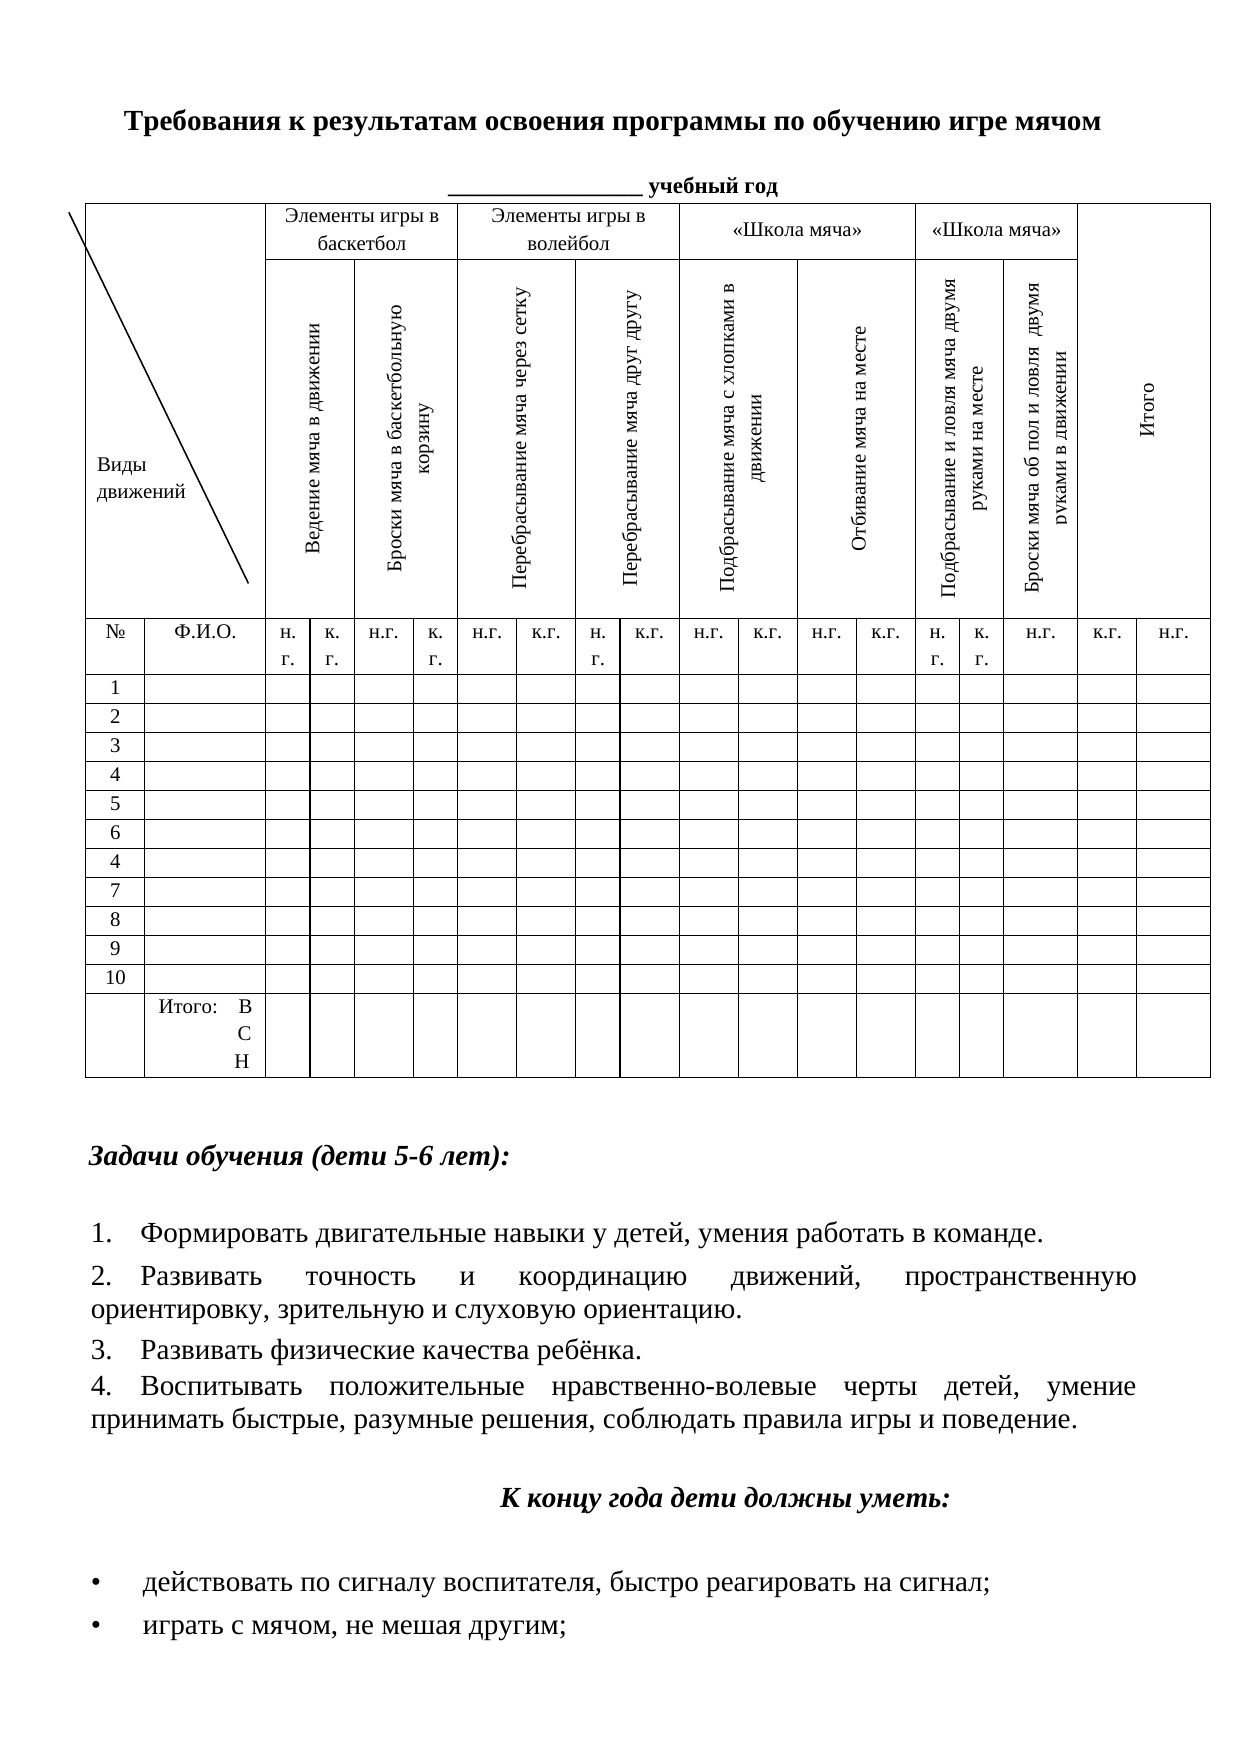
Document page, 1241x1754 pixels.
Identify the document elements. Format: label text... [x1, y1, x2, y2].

list Формировать двигательные навыки у детей, умения работать в команде. [91, 1215, 1137, 1249]
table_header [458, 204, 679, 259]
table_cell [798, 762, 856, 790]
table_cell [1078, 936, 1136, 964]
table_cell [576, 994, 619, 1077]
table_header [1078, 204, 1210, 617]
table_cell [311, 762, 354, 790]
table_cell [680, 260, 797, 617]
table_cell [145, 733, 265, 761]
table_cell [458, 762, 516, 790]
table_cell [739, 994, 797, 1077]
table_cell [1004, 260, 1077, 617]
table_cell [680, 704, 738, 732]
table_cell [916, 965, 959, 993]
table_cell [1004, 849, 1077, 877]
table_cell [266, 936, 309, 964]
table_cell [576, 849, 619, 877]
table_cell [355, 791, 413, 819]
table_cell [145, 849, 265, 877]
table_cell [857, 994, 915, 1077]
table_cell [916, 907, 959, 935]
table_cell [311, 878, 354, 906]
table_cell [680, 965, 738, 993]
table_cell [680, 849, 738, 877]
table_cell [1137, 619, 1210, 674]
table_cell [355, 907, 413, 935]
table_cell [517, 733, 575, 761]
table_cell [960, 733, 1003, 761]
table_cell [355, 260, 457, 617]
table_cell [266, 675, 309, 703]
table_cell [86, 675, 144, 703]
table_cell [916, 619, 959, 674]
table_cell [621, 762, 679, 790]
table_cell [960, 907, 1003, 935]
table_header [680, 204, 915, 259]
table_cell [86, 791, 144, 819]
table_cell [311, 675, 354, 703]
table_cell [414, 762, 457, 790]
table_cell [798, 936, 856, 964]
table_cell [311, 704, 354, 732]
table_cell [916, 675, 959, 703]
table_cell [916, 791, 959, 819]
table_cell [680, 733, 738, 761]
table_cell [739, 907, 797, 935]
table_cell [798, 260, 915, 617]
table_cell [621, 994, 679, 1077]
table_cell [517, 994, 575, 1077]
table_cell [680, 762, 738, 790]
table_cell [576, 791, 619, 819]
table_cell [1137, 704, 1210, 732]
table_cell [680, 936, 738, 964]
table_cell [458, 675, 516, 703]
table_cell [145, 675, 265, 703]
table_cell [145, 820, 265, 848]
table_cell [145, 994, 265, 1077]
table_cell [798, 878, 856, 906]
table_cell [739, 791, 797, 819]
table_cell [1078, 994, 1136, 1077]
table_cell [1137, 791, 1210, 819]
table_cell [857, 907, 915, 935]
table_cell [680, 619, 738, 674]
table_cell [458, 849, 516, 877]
list играть с мячом, не мешая другим; [91, 1607, 1137, 1641]
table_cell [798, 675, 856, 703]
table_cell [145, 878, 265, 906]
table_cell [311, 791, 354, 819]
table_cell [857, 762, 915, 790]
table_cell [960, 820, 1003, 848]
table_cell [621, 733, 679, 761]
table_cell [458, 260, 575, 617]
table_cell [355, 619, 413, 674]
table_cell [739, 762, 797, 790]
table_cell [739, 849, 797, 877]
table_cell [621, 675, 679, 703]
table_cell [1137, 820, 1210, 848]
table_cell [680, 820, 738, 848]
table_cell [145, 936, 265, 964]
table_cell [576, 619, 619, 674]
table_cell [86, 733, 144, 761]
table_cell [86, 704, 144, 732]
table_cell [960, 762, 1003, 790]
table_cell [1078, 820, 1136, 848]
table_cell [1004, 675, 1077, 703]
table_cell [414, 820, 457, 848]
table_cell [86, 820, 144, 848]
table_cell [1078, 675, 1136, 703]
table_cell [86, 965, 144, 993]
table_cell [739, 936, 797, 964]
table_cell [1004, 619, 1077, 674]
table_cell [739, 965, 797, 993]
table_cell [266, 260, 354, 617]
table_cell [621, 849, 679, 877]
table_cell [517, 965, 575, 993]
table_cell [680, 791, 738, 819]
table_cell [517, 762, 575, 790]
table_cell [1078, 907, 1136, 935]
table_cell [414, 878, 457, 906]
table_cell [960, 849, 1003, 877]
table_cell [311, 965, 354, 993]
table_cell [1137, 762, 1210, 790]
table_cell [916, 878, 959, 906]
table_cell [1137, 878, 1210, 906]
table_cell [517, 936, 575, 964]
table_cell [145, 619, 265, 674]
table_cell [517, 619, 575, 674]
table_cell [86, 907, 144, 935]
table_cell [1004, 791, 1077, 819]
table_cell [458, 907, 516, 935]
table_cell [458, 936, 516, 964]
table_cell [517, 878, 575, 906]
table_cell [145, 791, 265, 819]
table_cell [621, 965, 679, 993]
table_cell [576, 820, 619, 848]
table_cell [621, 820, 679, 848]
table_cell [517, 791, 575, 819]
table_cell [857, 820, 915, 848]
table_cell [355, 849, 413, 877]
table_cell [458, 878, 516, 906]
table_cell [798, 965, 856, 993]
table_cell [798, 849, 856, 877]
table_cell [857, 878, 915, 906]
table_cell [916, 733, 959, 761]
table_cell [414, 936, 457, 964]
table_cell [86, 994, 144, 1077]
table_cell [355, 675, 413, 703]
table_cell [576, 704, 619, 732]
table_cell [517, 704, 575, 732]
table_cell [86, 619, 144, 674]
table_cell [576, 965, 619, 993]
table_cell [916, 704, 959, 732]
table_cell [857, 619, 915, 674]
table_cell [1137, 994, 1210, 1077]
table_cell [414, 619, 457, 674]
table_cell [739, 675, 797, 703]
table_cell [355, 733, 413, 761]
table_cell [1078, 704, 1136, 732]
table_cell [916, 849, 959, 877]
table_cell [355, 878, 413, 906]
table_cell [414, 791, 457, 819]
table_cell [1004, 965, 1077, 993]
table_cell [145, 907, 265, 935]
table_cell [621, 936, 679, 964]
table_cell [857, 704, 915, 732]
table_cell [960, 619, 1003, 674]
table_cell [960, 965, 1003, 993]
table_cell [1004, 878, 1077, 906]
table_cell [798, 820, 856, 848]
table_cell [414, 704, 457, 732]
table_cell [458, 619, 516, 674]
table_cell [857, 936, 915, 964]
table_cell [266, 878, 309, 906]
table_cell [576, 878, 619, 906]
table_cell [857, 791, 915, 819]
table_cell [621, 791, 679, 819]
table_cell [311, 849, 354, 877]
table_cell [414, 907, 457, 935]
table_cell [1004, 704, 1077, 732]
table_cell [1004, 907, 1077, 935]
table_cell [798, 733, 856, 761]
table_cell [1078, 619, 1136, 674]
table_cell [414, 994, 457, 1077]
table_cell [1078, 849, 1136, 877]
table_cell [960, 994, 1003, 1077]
text Требования к результатам освоения программы по обучению игре мячом [89, 103, 1137, 137]
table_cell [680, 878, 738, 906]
list Воспитывать положительные нравственно-волевые черты детей, умение принимать быстрые, разумные решения, соблюдать правила игры и поведение. [91, 1370, 1137, 1435]
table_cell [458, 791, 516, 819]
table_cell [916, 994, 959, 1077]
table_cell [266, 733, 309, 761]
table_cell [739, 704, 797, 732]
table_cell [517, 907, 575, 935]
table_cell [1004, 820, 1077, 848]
list действовать по сигналу воспитателя, быстро реагировать на сигнал; [91, 1564, 1137, 1598]
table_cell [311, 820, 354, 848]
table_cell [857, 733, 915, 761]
text _________________ учебный год [89, 172, 1137, 198]
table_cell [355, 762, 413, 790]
text К концу года дети должны уметь: [383, 1480, 1137, 1513]
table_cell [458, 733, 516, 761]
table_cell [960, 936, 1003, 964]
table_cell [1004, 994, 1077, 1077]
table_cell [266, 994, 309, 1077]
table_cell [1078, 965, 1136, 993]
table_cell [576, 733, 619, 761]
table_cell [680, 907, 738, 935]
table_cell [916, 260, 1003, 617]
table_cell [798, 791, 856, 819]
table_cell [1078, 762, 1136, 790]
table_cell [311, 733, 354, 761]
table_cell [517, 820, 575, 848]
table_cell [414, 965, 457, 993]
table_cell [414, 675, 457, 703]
list Развивать физические качества ребёнка. [91, 1332, 1137, 1365]
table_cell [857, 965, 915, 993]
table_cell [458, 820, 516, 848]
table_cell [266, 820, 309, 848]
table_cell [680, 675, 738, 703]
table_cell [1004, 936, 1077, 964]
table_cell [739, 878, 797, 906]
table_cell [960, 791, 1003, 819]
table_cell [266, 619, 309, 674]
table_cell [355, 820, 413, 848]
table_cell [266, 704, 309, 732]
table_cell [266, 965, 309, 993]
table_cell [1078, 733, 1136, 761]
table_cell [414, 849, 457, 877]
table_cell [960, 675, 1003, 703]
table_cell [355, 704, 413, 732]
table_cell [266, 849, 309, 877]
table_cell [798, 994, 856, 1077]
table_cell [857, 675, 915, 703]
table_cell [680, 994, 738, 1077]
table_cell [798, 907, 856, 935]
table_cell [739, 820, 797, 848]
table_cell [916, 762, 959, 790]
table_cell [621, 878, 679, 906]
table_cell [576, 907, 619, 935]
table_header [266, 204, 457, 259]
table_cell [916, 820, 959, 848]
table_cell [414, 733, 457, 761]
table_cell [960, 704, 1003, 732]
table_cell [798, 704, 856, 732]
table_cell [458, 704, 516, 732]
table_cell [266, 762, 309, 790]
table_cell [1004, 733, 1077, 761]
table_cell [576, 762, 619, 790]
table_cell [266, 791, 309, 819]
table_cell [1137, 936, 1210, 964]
text Задачи обучения (дети 5-6 лет): [89, 1138, 1130, 1172]
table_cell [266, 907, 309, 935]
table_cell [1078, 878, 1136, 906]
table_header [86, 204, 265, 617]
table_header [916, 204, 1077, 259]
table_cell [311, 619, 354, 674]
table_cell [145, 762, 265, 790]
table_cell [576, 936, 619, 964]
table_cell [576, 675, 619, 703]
list Развивать точность и координацию движений, пространственную ориентировку, зрительную и слуховую ориентацию. [91, 1258, 1137, 1325]
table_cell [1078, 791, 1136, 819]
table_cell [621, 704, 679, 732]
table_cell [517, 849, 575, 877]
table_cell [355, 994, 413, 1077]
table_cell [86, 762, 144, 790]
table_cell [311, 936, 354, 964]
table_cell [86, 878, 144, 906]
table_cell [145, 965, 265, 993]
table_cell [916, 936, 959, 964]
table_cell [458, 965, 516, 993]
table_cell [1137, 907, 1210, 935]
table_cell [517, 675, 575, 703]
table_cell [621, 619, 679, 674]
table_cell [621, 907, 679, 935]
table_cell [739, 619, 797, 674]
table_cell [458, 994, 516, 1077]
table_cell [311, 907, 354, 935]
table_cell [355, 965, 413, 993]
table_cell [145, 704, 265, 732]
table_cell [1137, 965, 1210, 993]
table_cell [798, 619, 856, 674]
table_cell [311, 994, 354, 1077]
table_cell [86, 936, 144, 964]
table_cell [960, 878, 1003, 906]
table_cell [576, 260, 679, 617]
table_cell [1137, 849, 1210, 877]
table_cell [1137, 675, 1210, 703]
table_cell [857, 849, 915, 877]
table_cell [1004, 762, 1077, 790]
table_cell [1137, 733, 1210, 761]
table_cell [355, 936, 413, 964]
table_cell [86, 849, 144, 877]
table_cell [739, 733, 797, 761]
